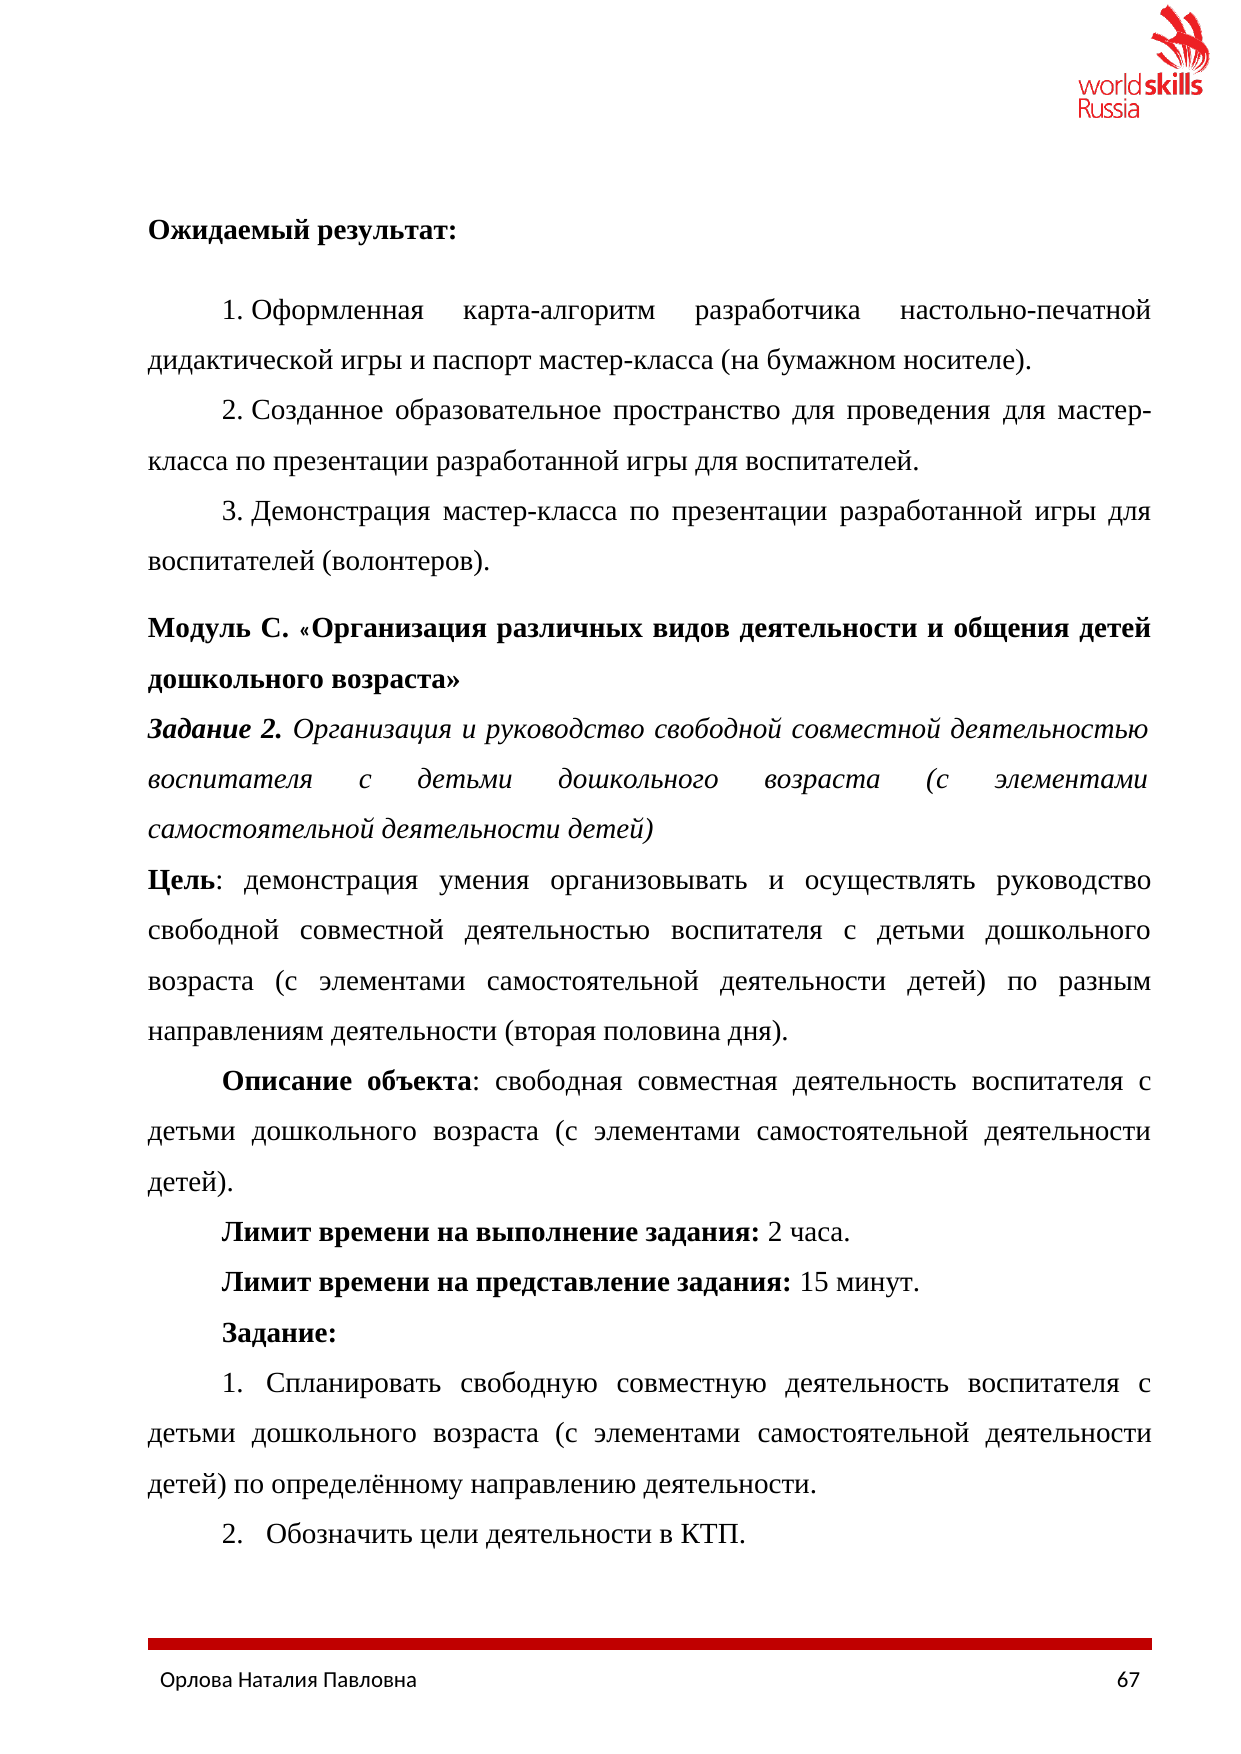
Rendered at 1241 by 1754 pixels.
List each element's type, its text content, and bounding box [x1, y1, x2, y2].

text Лимит времени на представление задания: 15 минут. [148, 1264, 1152, 1298]
text Описание объекта: свободная совместная деятельность воспитателя с детьми дошкольного возраста (с элементами самостоятельной деятельности детей). [148, 1063, 1152, 1197]
list Спланировать свободную совместную деятельность воспитателя с детьми дошкольного возраста (с элементами самостоятельной деятельности детей) по определённому направлению деятельности. [148, 1365, 1152, 1499]
text Цель: демонстрация умения организовывать и осуществлять руководство свободной совместной деятельностью воспитателя с детьми дошкольного возраста (с элементами самостоятельной деятельности детей) по разным направлениям деятельности (вторая половина дня). [148, 862, 1152, 1046]
text Задание 2. Организация и руководство свободной совместной деятельностью воспитателя с детьми дошкольного возраста (с элементами самостоятельной деятельности детей) [148, 711, 1152, 845]
text Модуль С. «Организация различных видов деятельности и общения детей дошкольного возраста» [148, 610, 1152, 694]
text Ожидаемый результат: [148, 212, 1152, 246]
list Созданное образовательное пространство для проведения для мастер-класса по презентации разработанной игры для воспитателей. [148, 392, 1152, 476]
text Лимит времени на выполнение задания: 2 часа. [148, 1214, 1152, 1248]
list Оформленная карта-алгоритм разработчика настольно-печатной дидактической игры и паспорт мастер-класса (на бумажном носителе). [148, 292, 1152, 376]
list Демонстрация мастер-класса по презентации разработанной игры для воспитателей (волонтеров). [148, 493, 1152, 577]
picture [1078, 4, 1235, 118]
list Обозначить цели деятельности в КТП. [148, 1516, 1152, 1549]
text Задание: [148, 1315, 1152, 1348]
